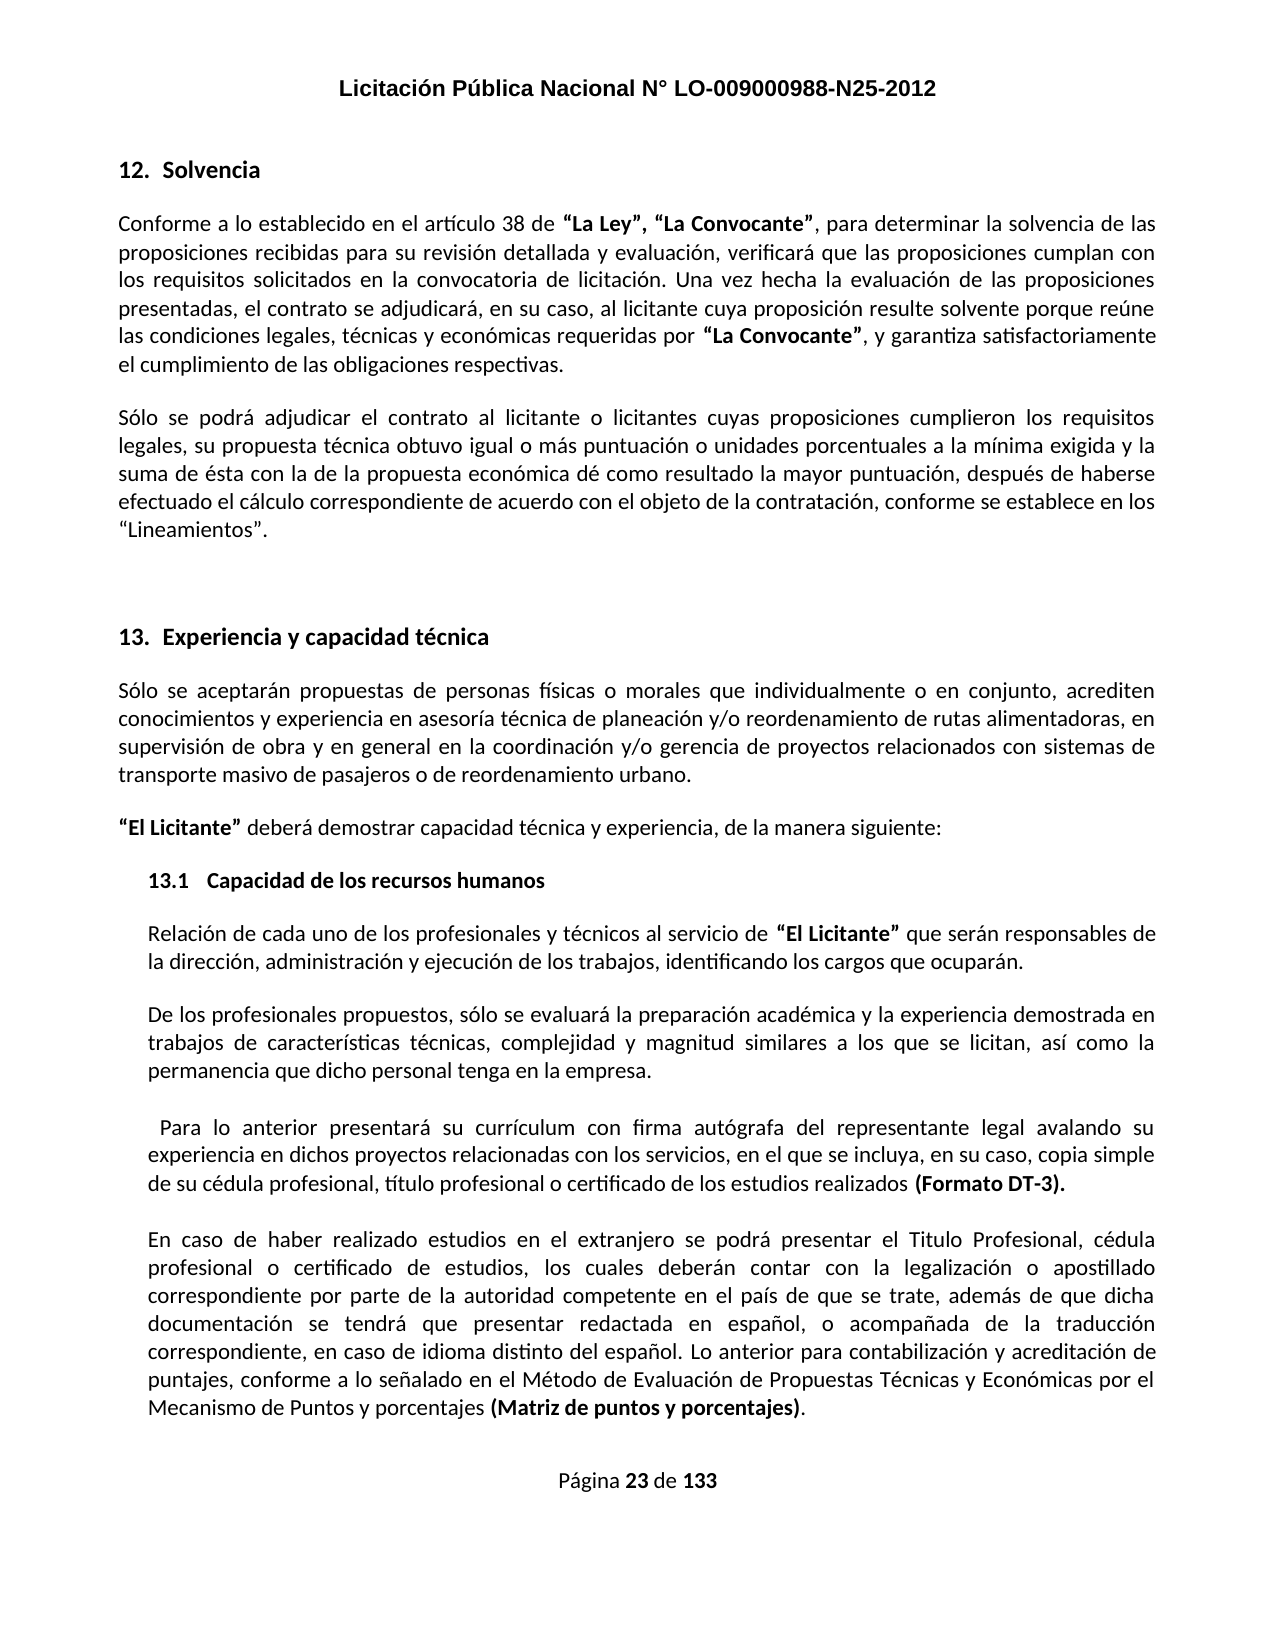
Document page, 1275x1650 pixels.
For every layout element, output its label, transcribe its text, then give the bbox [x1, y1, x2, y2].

text Conforme a lo establecido en el artículo 38 de “La Ley”, “La Convocante”, para determinar la solvencia de las proposiciones recibidas para su revisión detallada y evaluación, verificará que las proposiciones cumplan con los requisitos solicitados en la convocatoria de licitación. Una vez hecha la evaluación de las proposiciones presentadas, el contrato se adjudicará, en su caso, al licitante cuya proposición resulte solvente porque reúne las condiciones legales, técnicas y económicas requeridas por “La Convocante”, y garantiza satisfactoriamente el cumplimiento de las obligaciones respectivas. [118, 209, 1157, 378]
text Sólo se aceptarán propuestas de personas físicas o morales que individualmente o en conjunto, acrediten conocimientos y experiencia en asesoría técnica de planeación y/o reordenamiento de rutas alimentadoras, en supervisión de obra y en general en la coordinación y/o gerencia de proyectos relacionados con sistemas de transporte masivo de pasajeros o de reordenamiento urbano. [118, 676, 1157, 788]
text Relación de cada uno de los profesionales y técnicos al servicio de “El Licitante” que serán responsables de la dirección, administración y ejecución de los trabajos, identificando los cargos que ocuparán. [148, 919, 1157, 976]
list En caso de haber realizado estudios en el extranjero se podrá presentar el Titulo Profesional, cédula profesional o certificado de estudios, los cuales deberán contar con la legalización o apostillado correspondiente por parte de la autoridad competente en el país de que se trate, además de que dicha documentación se tendrá que presentar redactada en español, o acompañada de la traducción correspondiente, en caso de idioma distinto del español. Lo anterior para contabilización y acreditación de puntajes, conforme a lo señalado en el Método de Evaluación de Propuestas Técnicas y Económicas por el Mecanismo de Puntos y porcentajes (Matriz de puntos y porcentajes). [148, 1225, 1157, 1421]
list Para lo anterior presentará su currículum con firma autógrafa del representante legal avalando su experiencia en dichos proyectos relacionadas con los servicios, en el que se incluya, en su caso, copia simple de su cédula profesional, título profesional o certificado de los estudios realizados (Formato DT-3). [148, 1113, 1157, 1197]
list Experiencia y capacidad técnica [118, 621, 1157, 651]
list Capacidad de los recursos humanos [148, 866, 1157, 894]
text Sólo se podrá adjudicar el contrato al licitante o licitantes cuyas proposiciones cumplieron los requisitos legales, su propuesta técnica obtuvo igual o más puntuación o unidades porcentuales a la mínima exigida y la suma de ésta con la de la propuesta económica dé como resultado la mayor puntuación, después de haberse efectuado el cálculo correspondiente de acuerdo con el objeto de la contratación, conforme se establece en los “Lineamientos”. [118, 403, 1157, 543]
list De los profesionales propuestos, sólo se evaluará la preparación académica y la experiencia demostrada en trabajos de características técnicas, complejidad y magnitud similares a los que se licitan, así como la permanencia que dicho personal tenga en la empresa. [148, 1001, 1157, 1084]
text “El Licitante” deberá demostrar capacidad técnica y experiencia, de la manera siguiente: [118, 813, 1157, 841]
list Solvencia [118, 154, 1157, 184]
